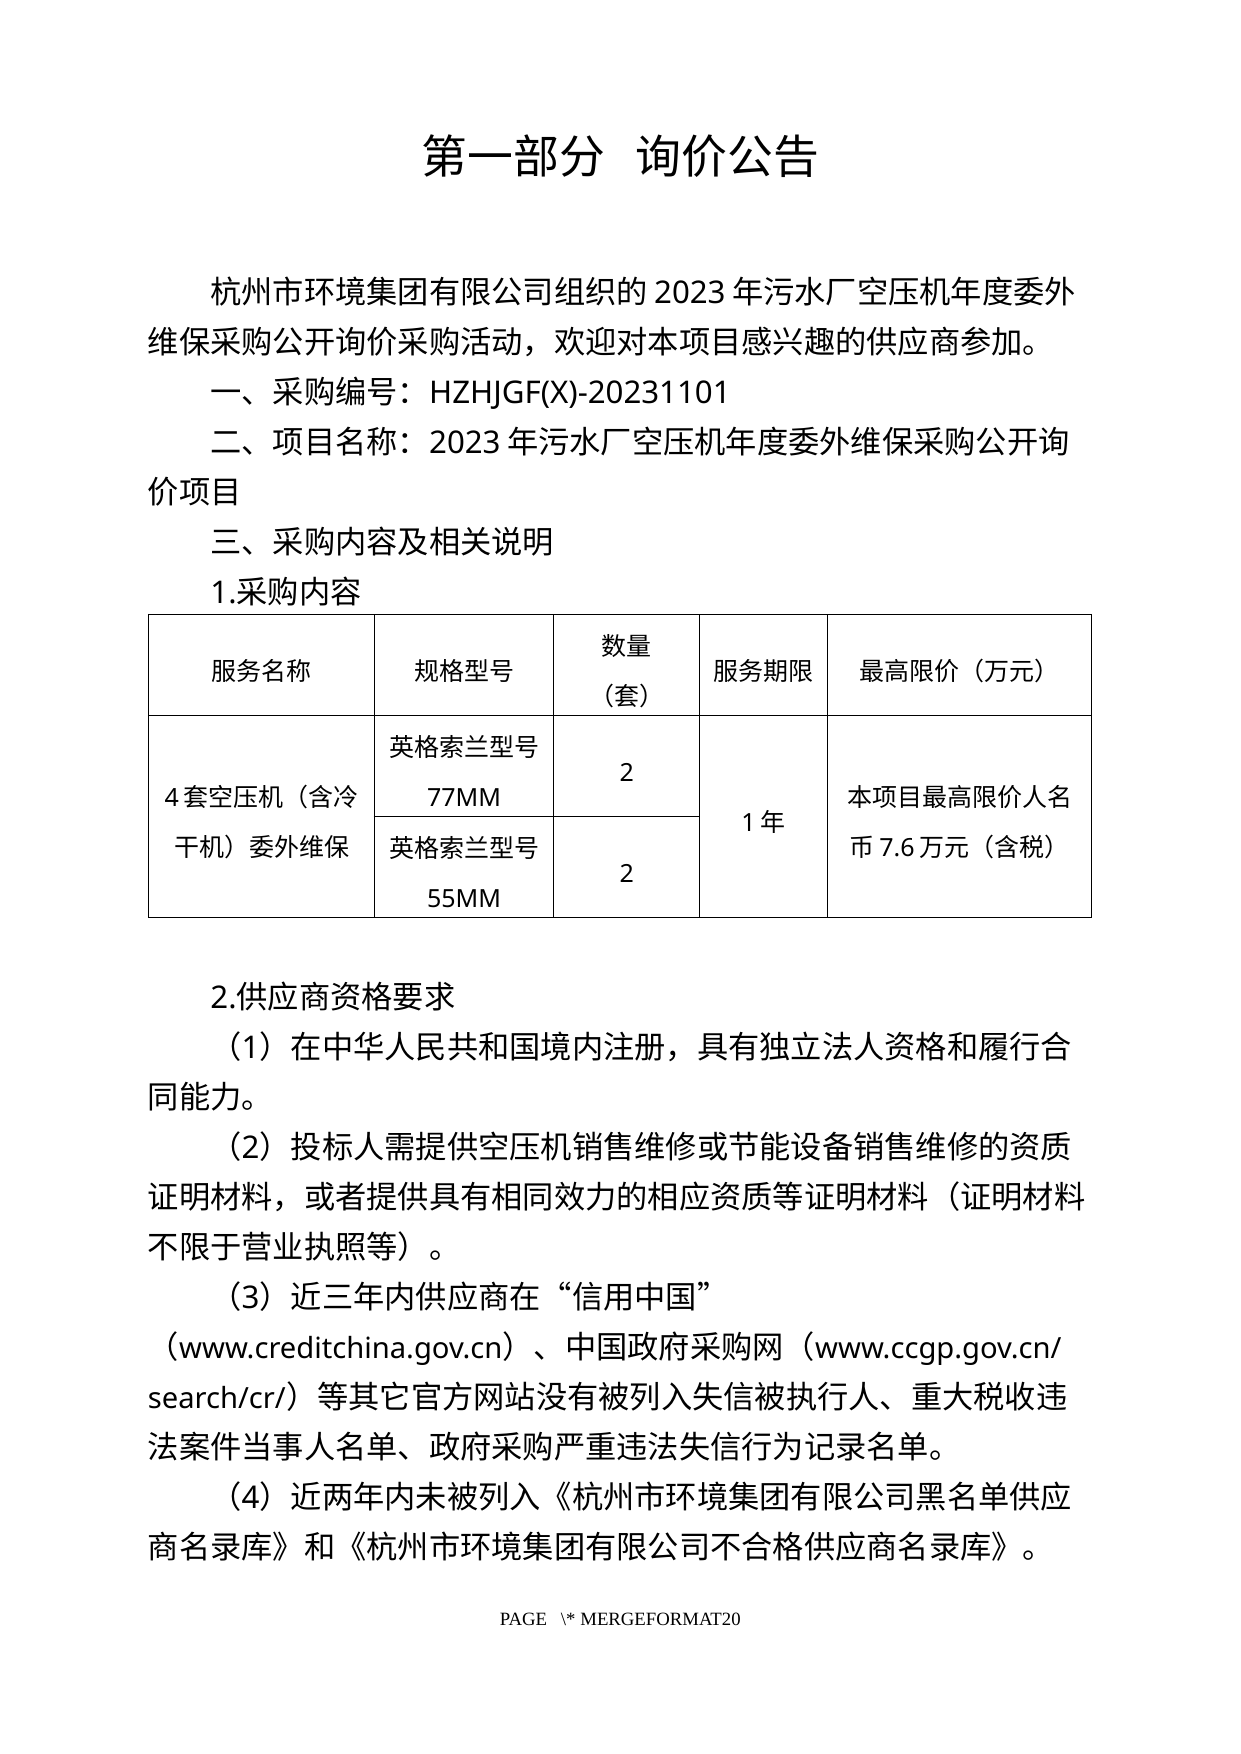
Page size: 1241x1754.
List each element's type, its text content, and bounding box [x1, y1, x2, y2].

table_cell 英格索兰型号77MM [375, 716, 553, 816]
table_cell 英格索兰型号55MM [375, 817, 553, 917]
text 2.供应商资格要求 [148, 968, 1092, 1018]
text 一、采购编号：HZHJGF(X)-20231101 [148, 364, 1092, 414]
text （3）近三年内供应商在“信用中国”（www.creditchina.gov.cn）、中国政府采购网（www.ccgp.gov.cn/search/cr/）等其它官方网站没有被列入失信被执行人、重大税收违法案件当事人名单、政府采购严重违法失信行为记录名单。 [148, 1268, 1092, 1468]
table_header 服务名称 [149, 615, 374, 715]
table_header 服务期限 [700, 615, 827, 715]
text 第一部分 询价公告 [148, 131, 1092, 185]
text （2）投标人需提供空压机销售维修或节能设备销售维修的资质证明材料，或者提供具有相同效力的相应资质等证明材料（证明材料不限于营业执照等）。 [148, 1118, 1092, 1268]
text 三、采购内容及相关说明 [148, 514, 1092, 564]
table_cell 4套空压机（含冷干机）委外维保 [149, 716, 374, 917]
text 1.采购内容 [148, 564, 1092, 614]
table_header 规格型号 [375, 615, 553, 715]
table_cell 2 [554, 716, 699, 816]
text （1）在中华人民共和国境内注册，具有独立法人资格和履行合同能力。 [148, 1018, 1092, 1118]
table_cell 2 [554, 817, 699, 917]
text 二、项目名称：2023年污水厂空压机年度委外维保采购公开询价项目 [148, 414, 1092, 514]
table_cell 本项目最高限价人名币7.6万元（含税） [828, 716, 1091, 917]
text 杭州市环境集团有限公司组织的2023年污水厂空压机年度委外维保采购公开询价采购活动，欢迎对本项目感兴趣的供应商参加。 [148, 264, 1092, 364]
table_cell 1年 [700, 716, 827, 917]
table_header 最高限价（万元） [828, 615, 1091, 715]
text （4）近两年内未被列入《杭州市环境集团有限公司黑名单供应商名录库》和《杭州市环境集团有限公司不合格供应商名录库》。 [148, 1468, 1092, 1568]
table_header 数量（套） [554, 615, 699, 715]
